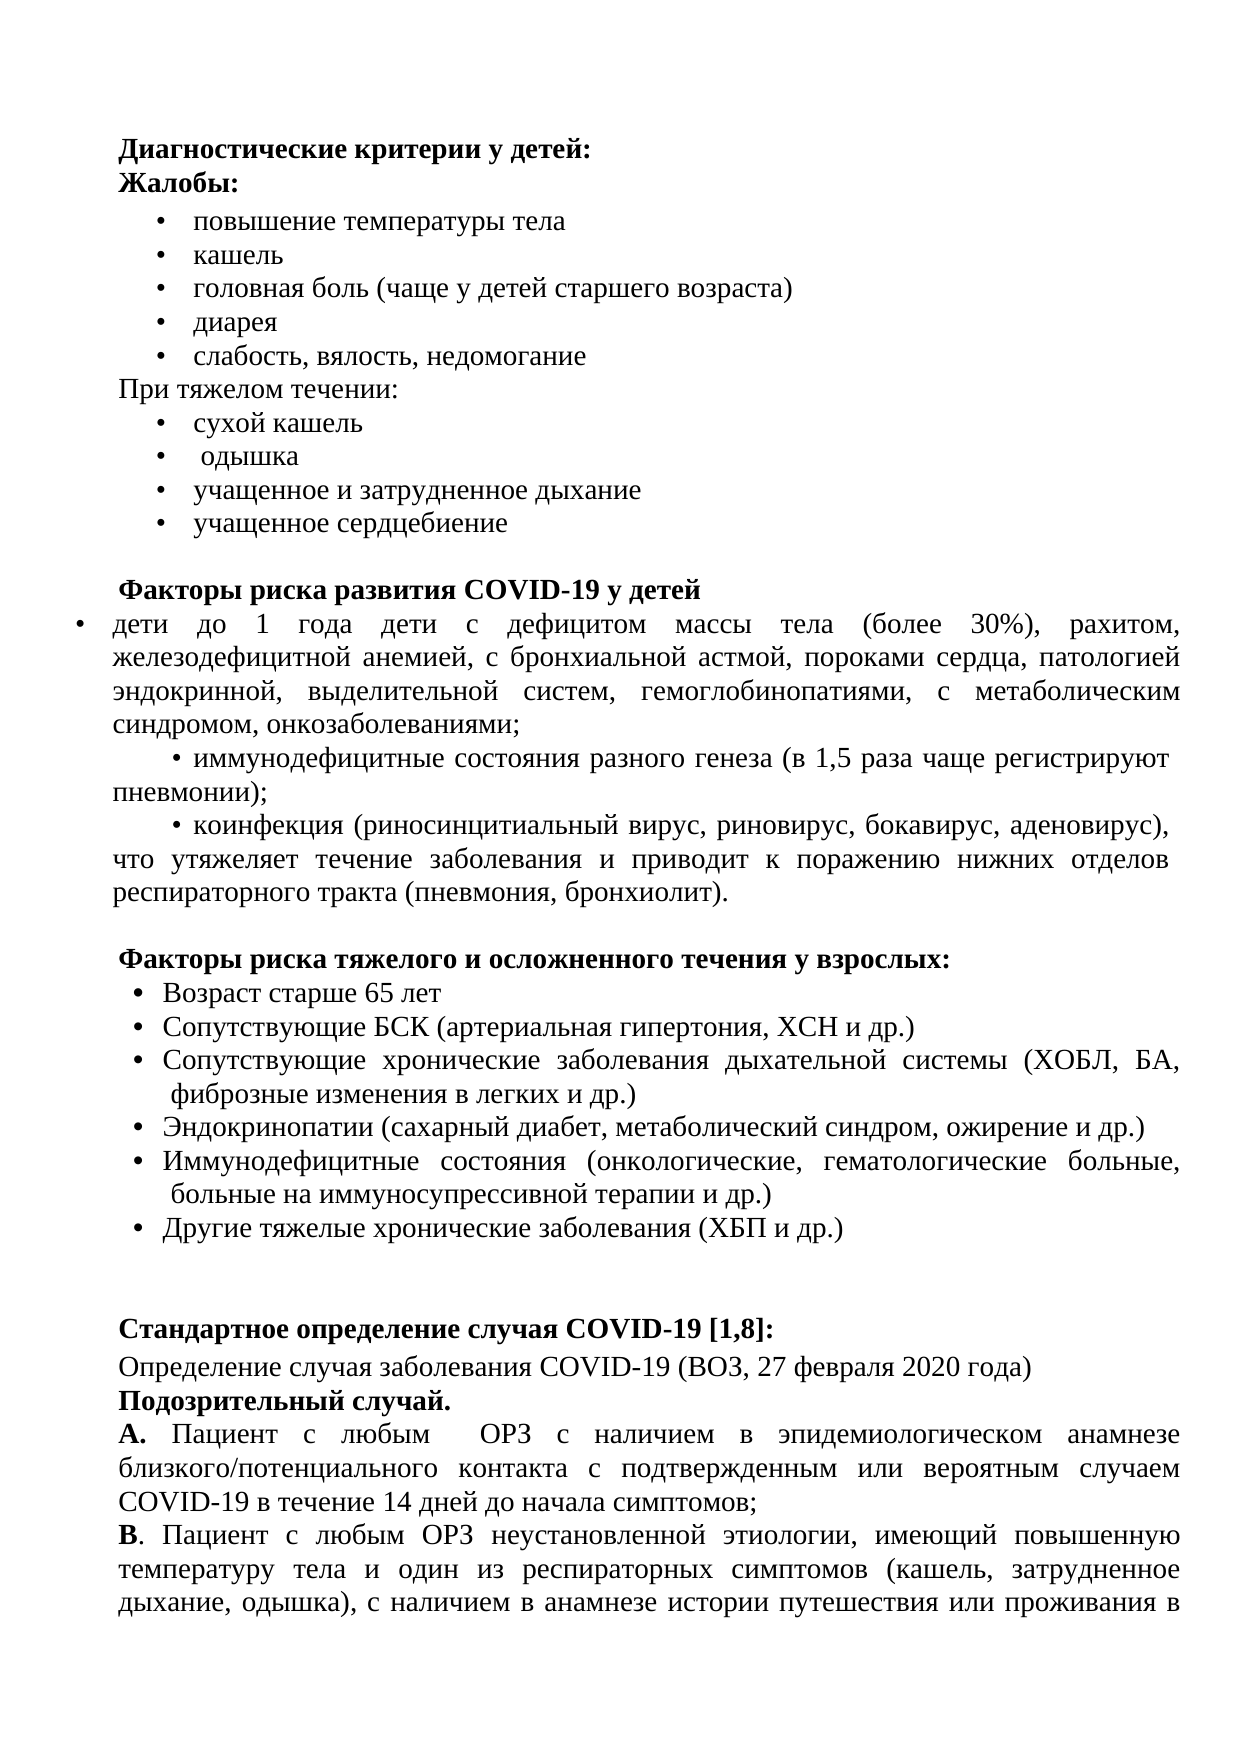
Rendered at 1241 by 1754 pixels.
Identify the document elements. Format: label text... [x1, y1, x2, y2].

text Подозрительный случай. [118, 1383, 1181, 1417]
list одышка [156, 438, 1181, 472]
list дети до 1 года дети с дефицитом массы тела (более 30%), рахитом, железодефицитной анемией, с бронхиальной астмой, пороками сердца, патологией эндокринной, выделительной систем, гемоглобинопатиями, с метаболическим синдромом, онкозаболеваниями; [75, 606, 1181, 740]
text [118, 1517, 1181, 1618]
list слабость, вялость, недомогание [156, 338, 1181, 371]
list Сопутствующие хронические заболевания дыхательной системы (ХОБЛ, БА, фиброзные изменения в легких и др.) [133, 1042, 1181, 1109]
list Иммунодефицитные состояния (онкологические, гематологические больные, больные на иммуносупрессивной терапии и др.) [133, 1143, 1181, 1210]
list учащенное сердцебиение [156, 505, 1181, 539]
list головная боль (чаще у детей старшего возраста) [156, 271, 1181, 304]
text При тяжелом течении: [118, 371, 1181, 405]
text Стандартное определение случая COVID-19 [1,8]: [118, 1311, 1181, 1344]
list повышение температуры тела [156, 203, 1181, 237]
list Сопутствующие БСК (артериальная гипертония, ХСН и др.) [133, 1008, 1181, 1042]
list иммунодефицитные состояния разного генеза (в 1,5 раза чаще регистрируют пневмонии); [112, 740, 1170, 807]
list коинфекция (риносинцитиальный вирус, риновирус, бокавирус, аденовирус), что утяжеляет течение заболевания и приводит к поражению нижних отделов респираторного тракта (пневмония, бронхиолит). [112, 807, 1170, 908]
list сухой кашель [156, 405, 1181, 438]
text Факторы риска развития COVID-19 у детей [118, 572, 1181, 606]
text A. Пациент с любым ОРЗ с наличием в эпидемиологическом анамнезе близкого/потенциального контакта с подтвержденным или вероятным случаем COVID-19 в течение 14 дней до начала симптомов; [118, 1417, 1181, 1517]
text Определение случая заболевания COVID-19 (ВОЗ, 27 февраля 2020 года) [118, 1349, 1181, 1383]
list диарея [156, 304, 1181, 338]
text Жалобы: [118, 165, 1181, 198]
text Факторы риска тяжелого и осложненного течения у взрослых: [118, 941, 1181, 975]
list учащенное и затрудненное дыхание [156, 472, 1181, 505]
text Диагностические критерии у детей: [118, 131, 1181, 165]
list кашель [156, 237, 1181, 271]
list Возраст старше 65 лет [133, 975, 1181, 1008]
list Другие тяжелые хронические заболевания (ХБП и др.) [133, 1210, 1181, 1244]
list Эндокринопатии (сахарный диабет, метаболический синдром, ожирение и др.) [133, 1109, 1181, 1143]
